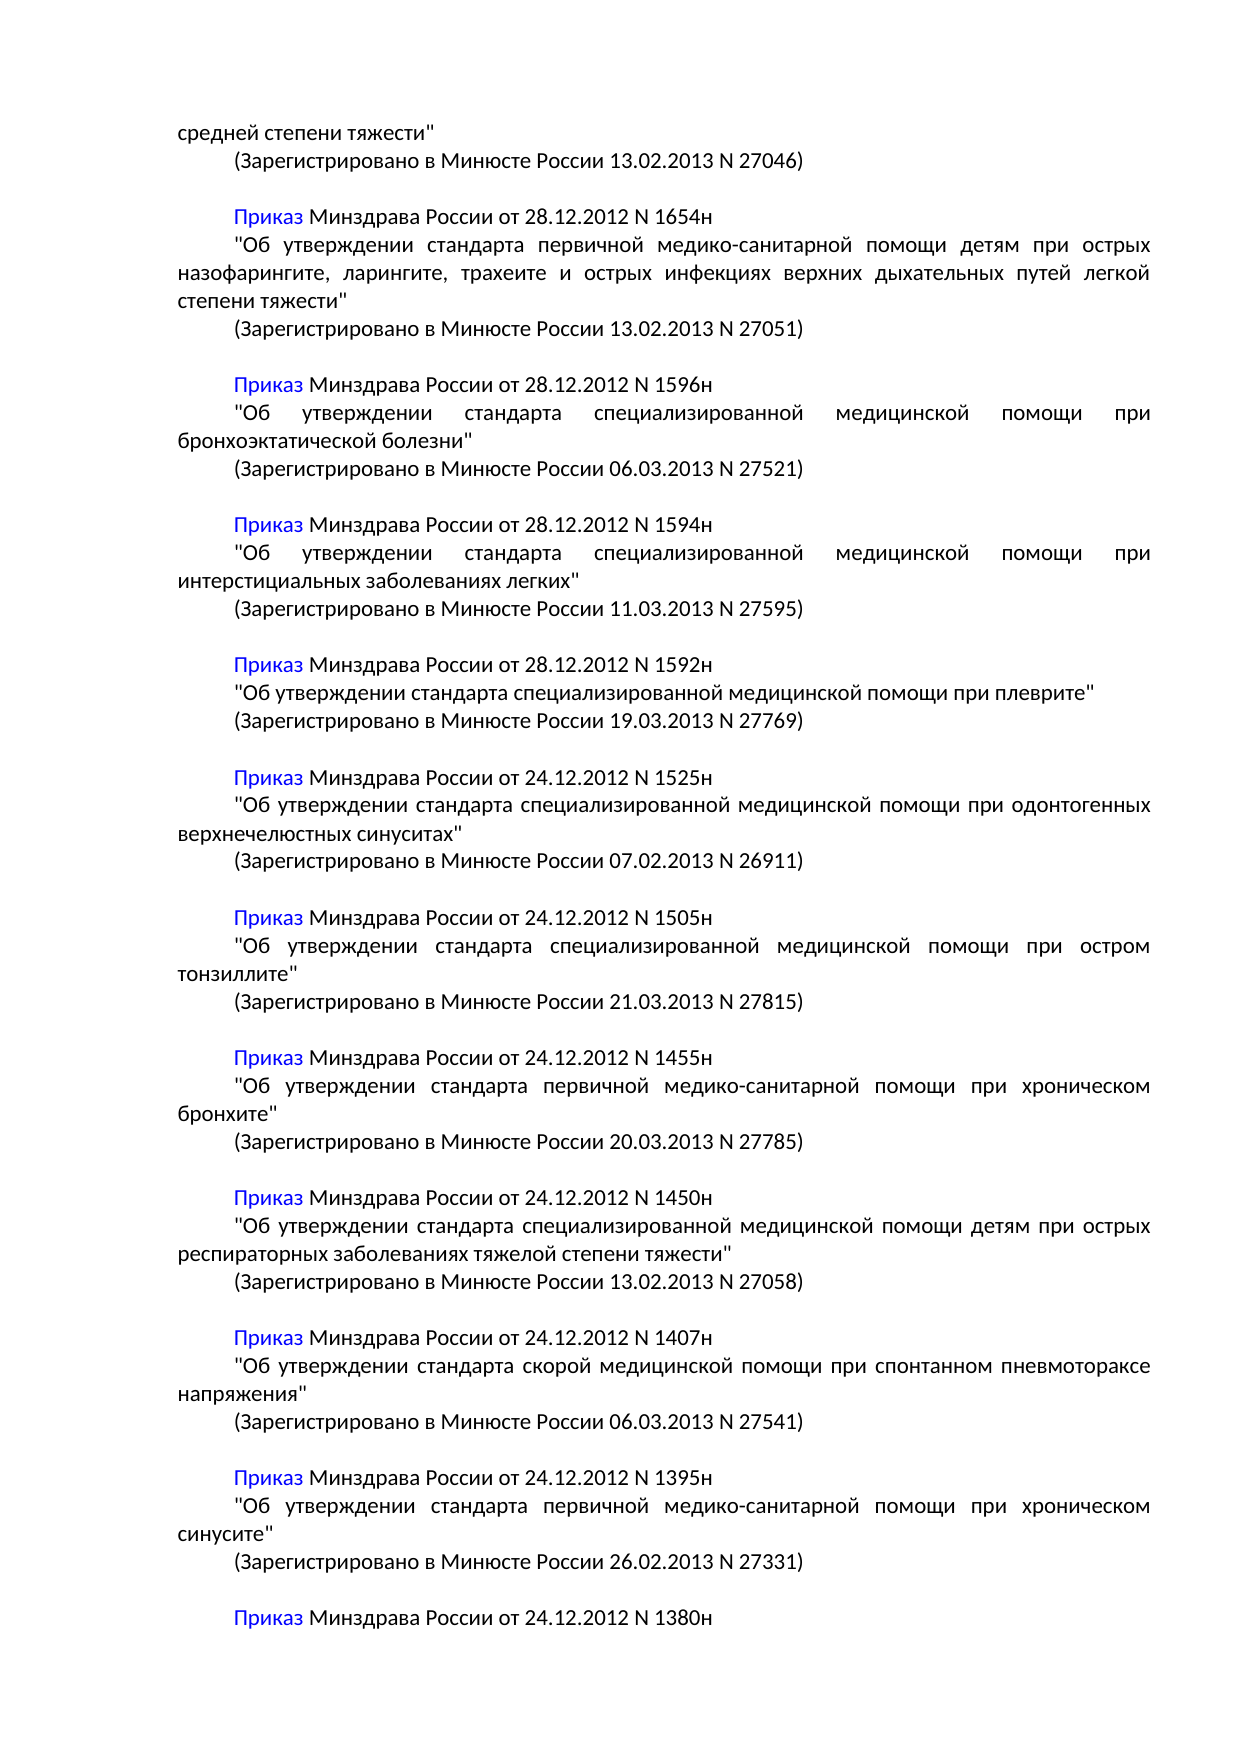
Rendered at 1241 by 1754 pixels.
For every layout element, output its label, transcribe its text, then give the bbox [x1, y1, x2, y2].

text Приказ Минздрава России от 28.12.2012 N 1654н [177, 202, 1152, 230]
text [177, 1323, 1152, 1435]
text "Об утверждении стандарта специализированной медицинской помощи при одонтогенных верхнечелюстных синуситах" [177, 791, 1152, 847]
text (Зарегистрировано в Минюсте России 19.03.2013 N 27769) [177, 707, 1152, 734]
text "Об утверждении стандарта специализированной медицинской помощи при бронхоэктатической болезни" [177, 398, 1152, 454]
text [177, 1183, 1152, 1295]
text Приказ Минздрава России от 28.12.2012 N 1596н [177, 370, 1152, 398]
text (Зарегистрировано в Минюсте России 11.03.2013 N 27595) [177, 594, 1152, 622]
text (Зарегистрировано в Минюсте России 07.02.2013 N 26911) [177, 847, 1152, 875]
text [177, 118, 1152, 146]
text Приказ Минздрава России от 24.12.2012 N 1455н [177, 1043, 1152, 1071]
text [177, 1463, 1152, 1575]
text Приказ Минздрава России от 28.12.2012 N 1594н [177, 510, 1152, 538]
text (Зарегистрировано в Минюсте России 21.03.2013 N 27815) [177, 987, 1152, 1015]
text "Об утверждении стандарта первичной медико-санитарной помощи детям при острых назофарингите, ларингите, трахеите и острых инфекциях верхних дыхательных путей легкой степени тяжести" [177, 230, 1152, 314]
text "Об утверждении стандарта специализированной медицинской помощи при остром тонзиллите" [177, 931, 1152, 987]
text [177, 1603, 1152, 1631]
text Приказ Минздрава России от 24.12.2012 N 1525н [177, 763, 1152, 791]
text Приказ Минздрава России от 24.12.2012 N 1505н [177, 903, 1152, 931]
text (Зарегистрировано в Минюсте России 13.02.2013 N 27051) [177, 314, 1152, 342]
text (Зарегистрировано в Минюсте России 13.02.2013 N 27046) [177, 146, 1152, 174]
text (Зарегистрировано в Минюсте России 06.03.2013 N 27521) [177, 454, 1152, 482]
text Приказ Минздрава России от 28.12.2012 N 1592н [177, 651, 1152, 678]
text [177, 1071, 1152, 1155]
text "Об утверждении стандарта специализированной медицинской помощи при интерстициальных заболеваниях легких" [177, 538, 1152, 594]
text "Об утверждении стандарта специализированной медицинской помощи при плеврите" [177, 678, 1152, 707]
